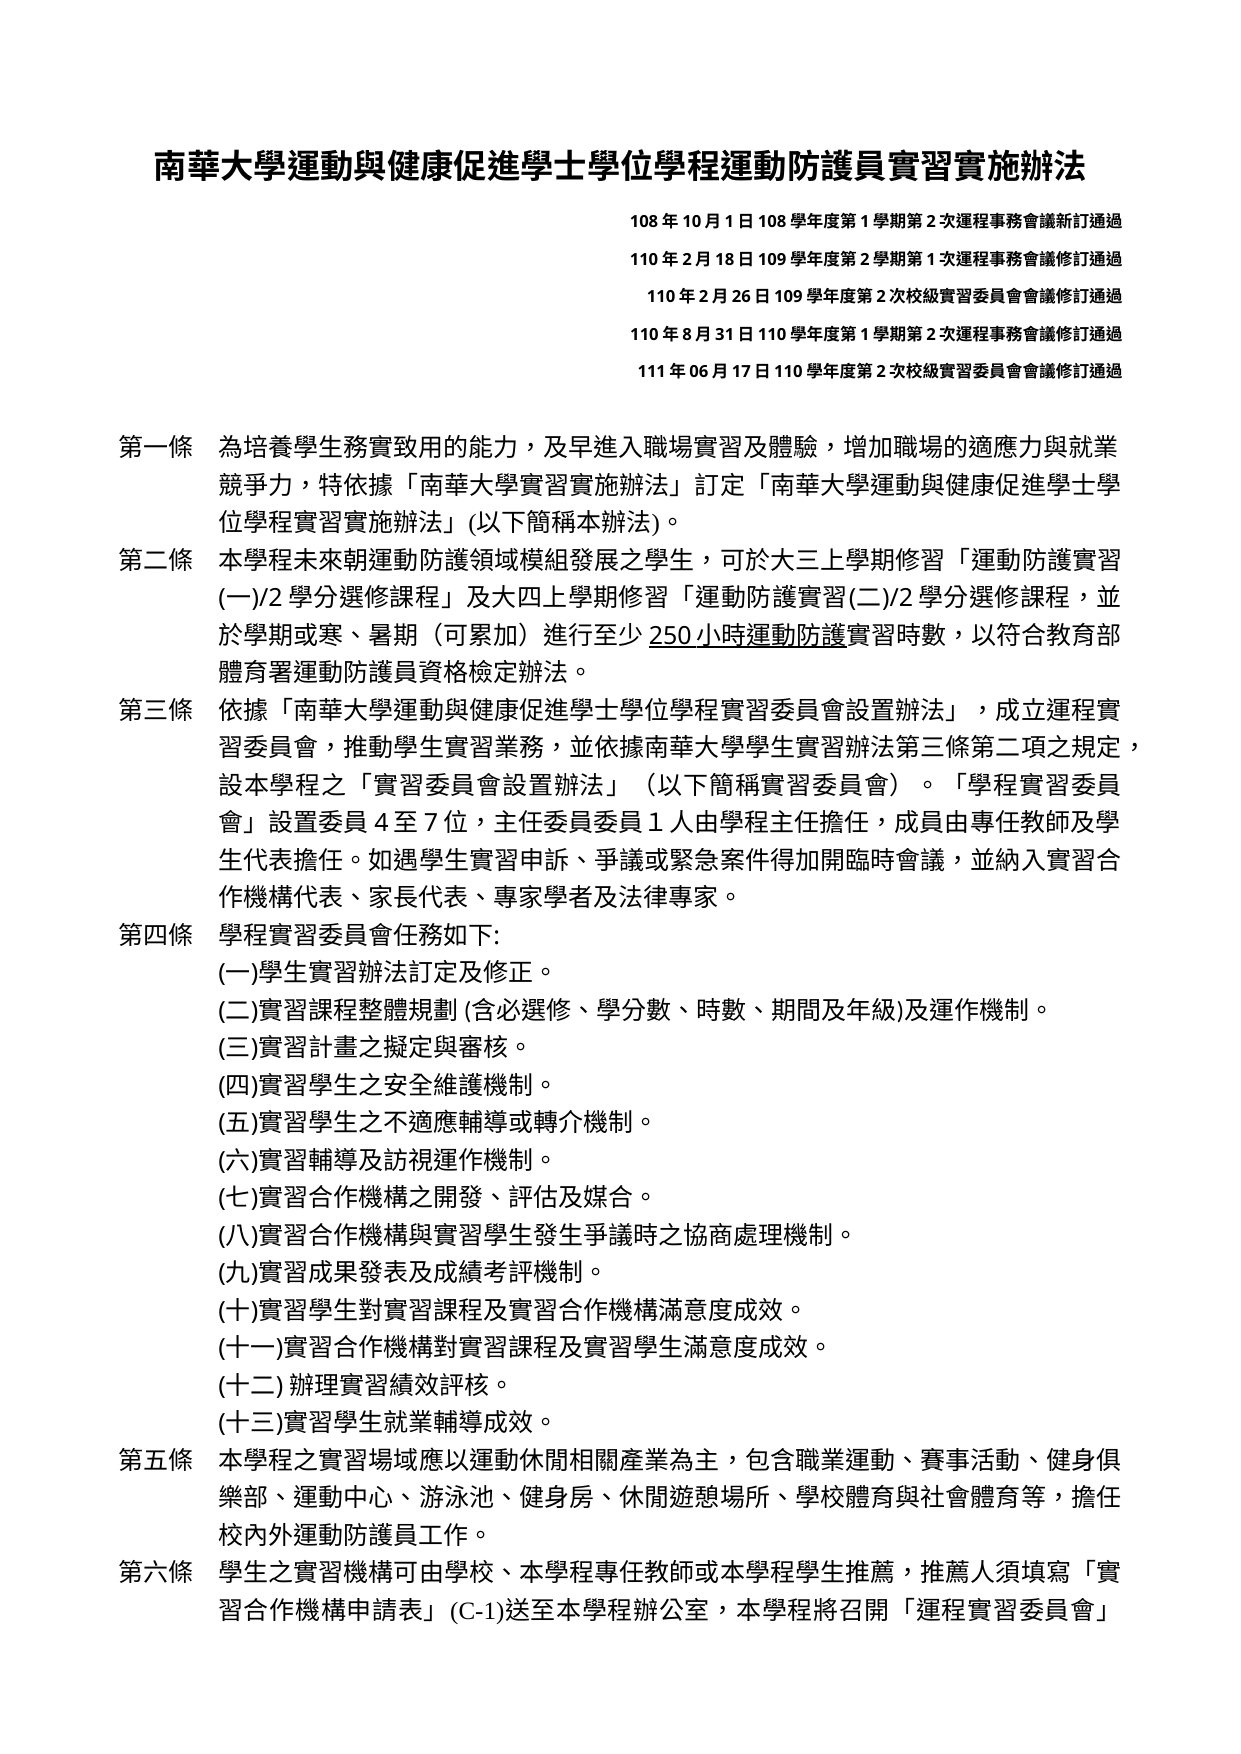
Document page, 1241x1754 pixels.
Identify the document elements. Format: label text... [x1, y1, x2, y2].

list (二)實習課程整體規劃 (含必選修、學分數、時數、期間及年級)及運作機制。 [218, 989, 1116, 1027]
text 110年2月26日109學年度第2次校級實習委員會會議修訂通過 [118, 277, 1122, 314]
list (十二) 辦理實習績效評核。 [218, 1364, 1116, 1402]
list 競爭力，特依據「南華大學實習實施辦法」訂定「南華大學運動與健康促進學士學位學程實習實施辦法」(以下簡稱本辦法)。 [218, 464, 1122, 539]
list 依據「南華大學運動與健康促進學士學位學程實習委員會設置辦法」，成立運程實習委員會，推動學生實習業務，並依據南華大學學生實習辦法第三條第二項之規定，設本學程之「實習委員會設置辦法」（以下簡稱實習委員會）。「學程實習委員會」設置委員4至7位，主任委員委員１人由學程主任擔任，成員由專任教師及學生代表擔任。如遇學生實習申訴、爭議或緊急案件得加開臨時會議，並納入實習合作機構代表、家長代表、專家學者及法律專家。 [118, 689, 1122, 914]
list (十)實習學生對實習課程及實習合作機構滿意度成效。 [218, 1289, 1116, 1327]
list (十三)實習學生就業輔導成效。 [218, 1402, 1122, 1439]
list (十一)實習合作機構對實習課程及實習學生滿意度成效。 [218, 1327, 1116, 1364]
text 110年8月31日 110學年度第1學期第2次運程事務會議修訂通過 [118, 314, 1122, 352]
text 南華大學運動與健康促進學士學位學程運動防護員實習實施辦法 [118, 127, 1122, 202]
list (四)實習學生之安全維護機制。 [218, 1064, 1116, 1102]
text 110年 2月18日 109學年度第2學期第1次運程事務會議修訂通過 [118, 239, 1122, 277]
list (六)實習輔導及訪視運作機制。 [218, 1139, 1116, 1177]
list 本學程未來朝運動防護領域模組發展之學生，可於大三上學期修習「運動防護實習(一)/2學分選修課程」及大四上學期修習「運動防護實習(二)/2學分選修課程，並於學期或寒、暑期（可累加）進行至少250小時運動防護實習時數，以符合教育部體育署運動防護員資格檢定辦法。 [118, 539, 1122, 689]
text 108年 10月1日 108學年度第1學期第2次運程事務會議新訂通過 [118, 202, 1122, 239]
list (七)實習合作機構之開發、評估及媒合。 [218, 1177, 1116, 1214]
list 學程實習委員會任務如下: [118, 914, 1122, 952]
list (五)實習學生之不適應輔導或轉介機制。 [218, 1102, 1116, 1139]
list (八)實習合作機構與實習學生發生爭議時之協商處理機制。 [218, 1214, 1116, 1252]
list (九)實習成果發表及成績考評機制。 [218, 1252, 1116, 1289]
list (一)學生實習辦法訂定及修正。 [218, 952, 1116, 989]
list 為培養學生務實致用的能力，及早進入職場實習及體驗，增加職場的適應力與就業 [118, 427, 1122, 464]
text 111年06月17日110學年度第2次校級實習委員會會議修訂通過 [118, 352, 1122, 389]
list (三)實習計畫之擬定與審核。 [218, 1027, 1116, 1064]
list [118, 1552, 1122, 1627]
list 本學程之實習場域應以運動休閒相關產業為主，包含職業運動、賽事活動、健身俱樂部、運動中心、游泳池、健身房、休閒遊憩場所、學校體育與社會體育等，擔任校內外運動防護員工作。 [118, 1439, 1122, 1552]
